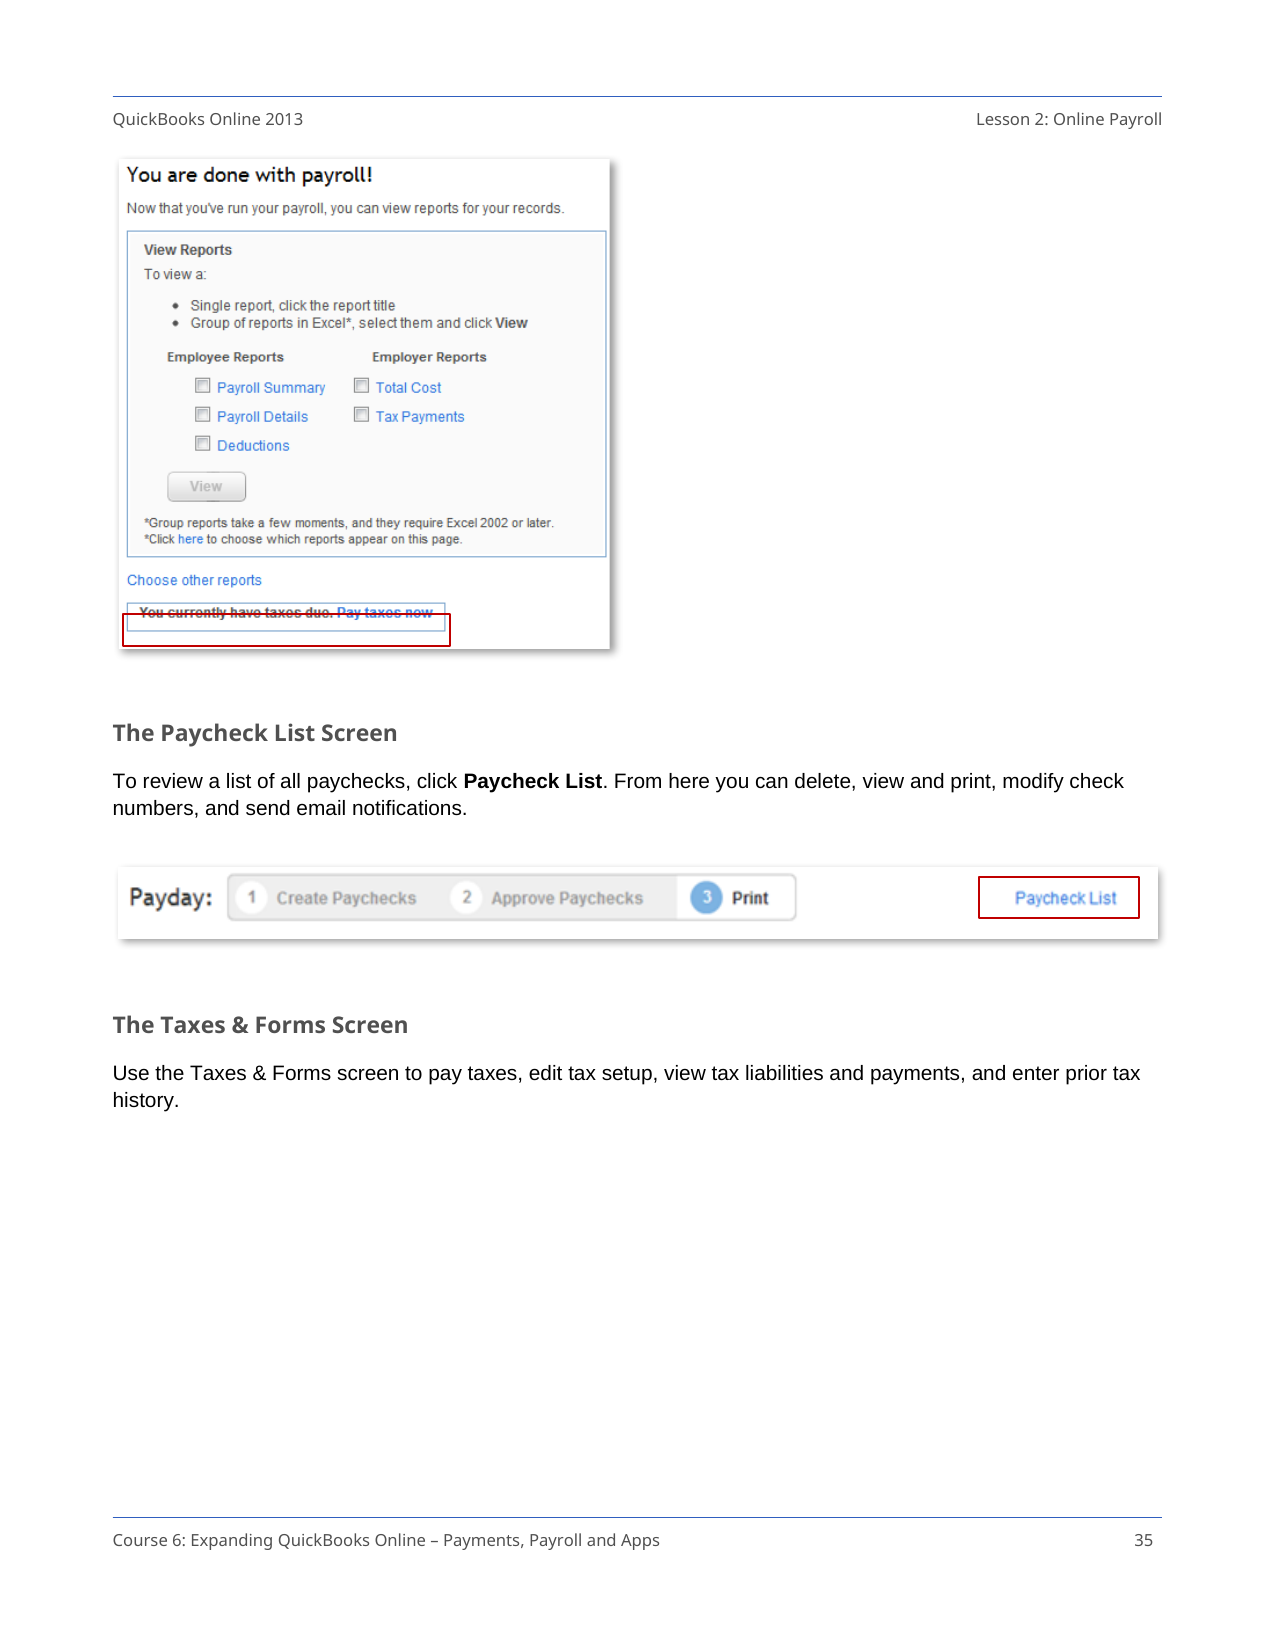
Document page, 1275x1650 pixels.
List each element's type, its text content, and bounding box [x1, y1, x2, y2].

picture [118, 159, 610, 649]
text To review a list of all paychecks, click Paycheck List. From here you can delete, view and print, modify check numbers, and send email notifications. [112, 769, 1162, 820]
subtitle The Taxes & Forms Screen [112, 1009, 1162, 1040]
text Use the Taxes & Forms screen to pay taxes, edit tax setup, view tax liabilities and payments, and enter prior tax history. [112, 1061, 1162, 1112]
subtitle The Paycheck List Screen [112, 717, 1162, 748]
picture [118, 867, 1158, 939]
